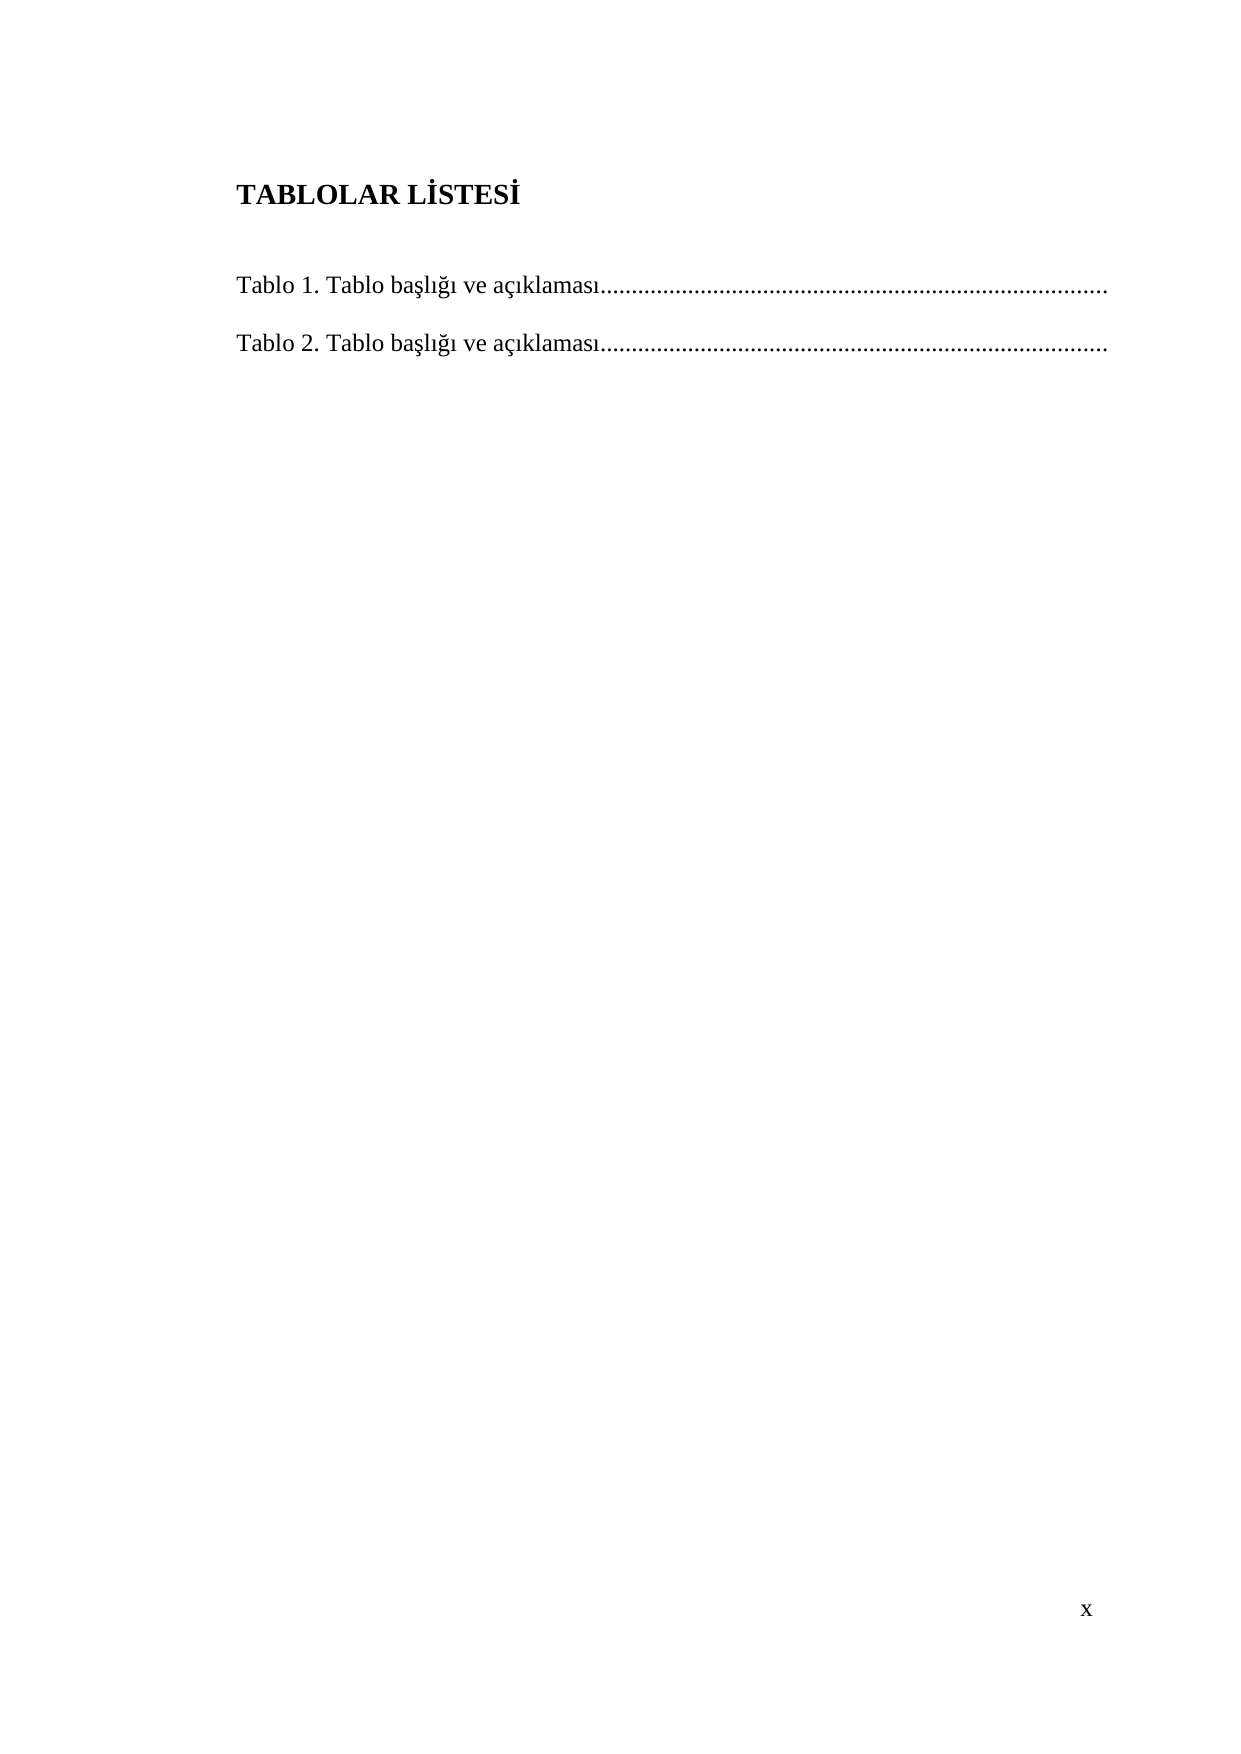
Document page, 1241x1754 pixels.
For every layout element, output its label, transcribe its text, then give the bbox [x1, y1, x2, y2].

text Tablo 2. Tablo başlığı ve açıklaması 8 [236, 328, 1092, 357]
subtitle TABLOLAR LİSTESİ [236, 177, 1092, 211]
text Tablo 1. Tablo başlığı ve açıklaması 8 [236, 271, 1092, 299]
